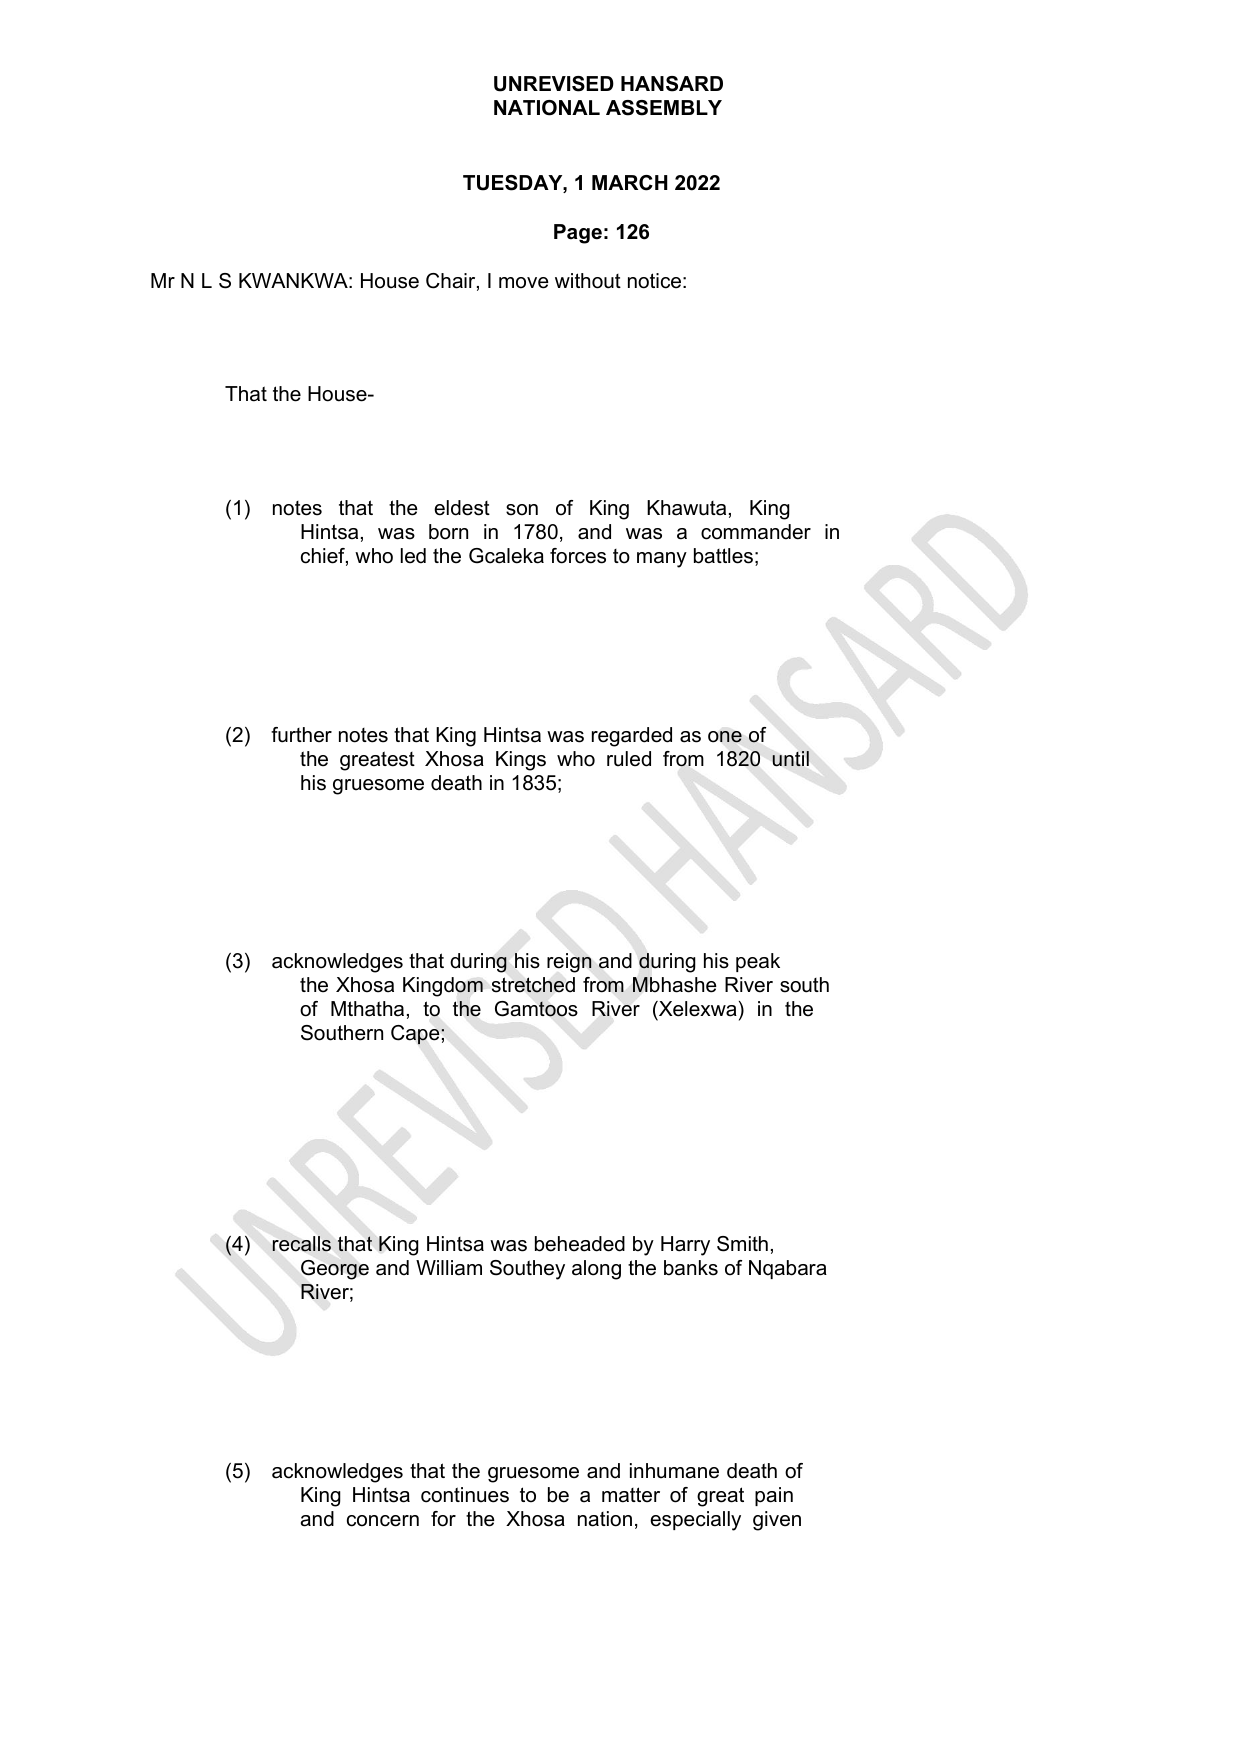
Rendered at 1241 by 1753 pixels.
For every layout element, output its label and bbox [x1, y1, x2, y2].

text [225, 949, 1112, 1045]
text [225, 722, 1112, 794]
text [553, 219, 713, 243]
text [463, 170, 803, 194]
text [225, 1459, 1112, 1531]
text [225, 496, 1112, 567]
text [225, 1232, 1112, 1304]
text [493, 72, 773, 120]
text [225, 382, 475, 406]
picture [172, 511, 1030, 1358]
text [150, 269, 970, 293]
